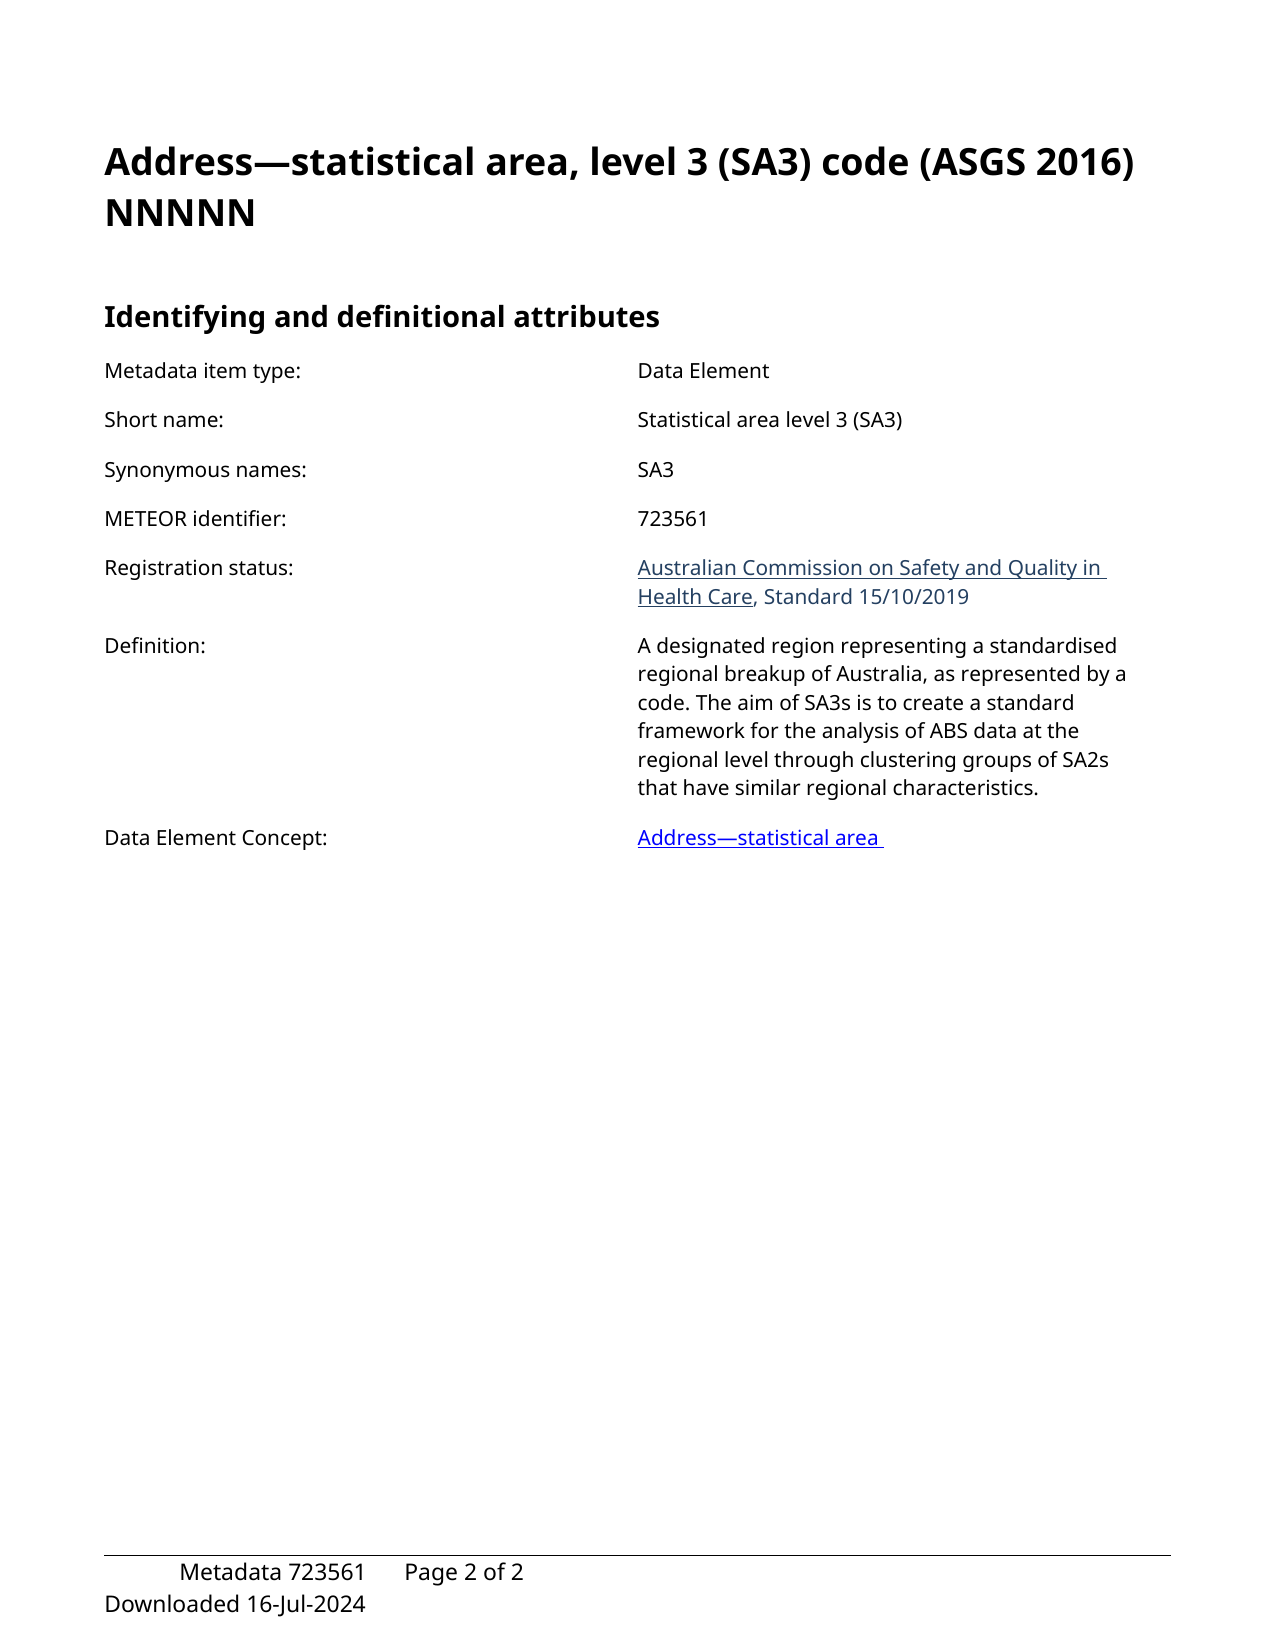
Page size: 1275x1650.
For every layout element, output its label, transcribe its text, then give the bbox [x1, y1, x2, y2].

table_cell Definition: [93, 621, 626, 812]
table_header Identifying and definitional attributes [93, 250, 1159, 346]
table_cell A designated region representing a standardised regional breakup of Australia, as represented by a code. The aim of SA3s is to create a standard framework for the analysis of ABS data at the regional level through clustering groups of SA2s that have similar regional characteristics. [626, 621, 1159, 812]
table_cell Metadata item type: [93, 346, 626, 395]
table_cell Statistical area level 3 (SA3) [626, 395, 1159, 444]
table_cell METEOR identifier: [93, 494, 626, 543]
subtitle Address—statistical area, level 3 (SA3) code (ASGS 2016) NNNNN [104, 135, 1171, 237]
table_cell Data Element Concept: [93, 812, 626, 861]
table_cell 723561 [626, 494, 1159, 543]
table_cell Data Element [626, 346, 1159, 395]
table_cell Registration status: [93, 543, 626, 621]
table_cell Synonymous names: [93, 445, 626, 494]
table_cell Short name: [93, 395, 626, 444]
table_cell Address—statistical area [626, 812, 1159, 861]
table_cell SA3 [626, 445, 1159, 494]
table_cell Australian Commission on Safety and Quality in Health Care, Standard 15/10/2019 [626, 543, 1159, 621]
